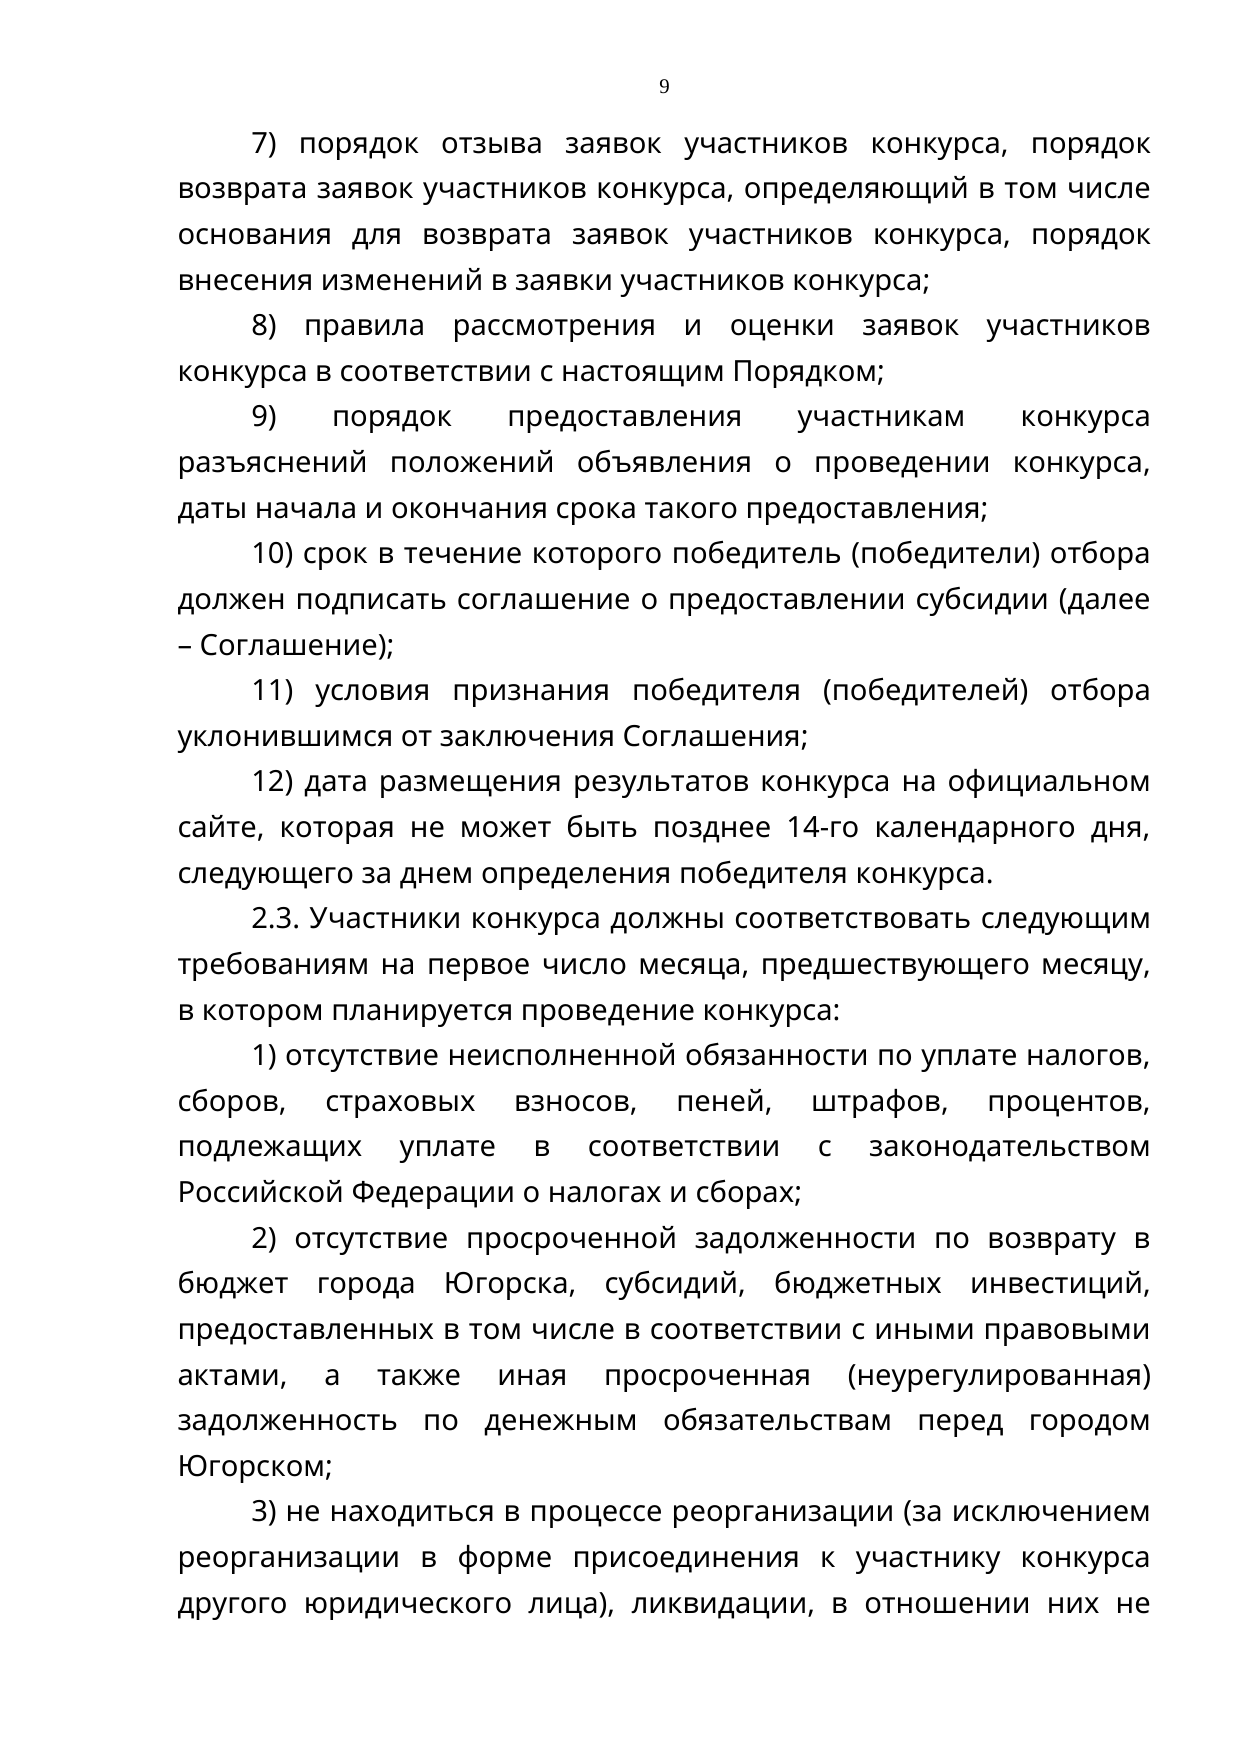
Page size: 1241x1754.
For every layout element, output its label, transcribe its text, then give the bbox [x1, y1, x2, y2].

text 11) условия признания победителя (победителей) отбора уклонившимся от заключения Соглашения; [177, 669, 1152, 755]
text 2.3. Участники конкурса должны соответствовать следующим требованиям на первое число месяца, предшествующего месяцу, в котором планируется проведение конкурса: [177, 898, 1152, 1028]
text 1) отсутствие неисполненной обязанности по уплате налогов, сборов, страховых взносов, пеней, штрафов, процентов, подлежащих уплате в соответствии с законодательством Российской Федерации о налогах и сборах; [177, 1034, 1152, 1211]
text 8) правила рассмотрения и оценки заявок участников конкурса в соответствии с настоящим Порядком; [177, 304, 1152, 390]
text 7) порядок отзыва заявок участников конкурса, порядок возврата заявок участников конкурса, определяющий в том числе основания для возврата заявок участников конкурса, порядок внесения изменений в заявки участников конкурса; [177, 122, 1152, 298]
text 2) отсутствие просроченной задолженности по возврату в бюджет города Югорска, субсидий, бюджетных инвестиций, предоставленных в том числе в соответствии с иными правовыми актами, а также иная просроченная (неурегулированная) задолженность по денежным обязательствам перед городом Югорском; [177, 1217, 1152, 1485]
text 9) порядок предоставления участникам конкурса разъяснений положений объявления о проведении конкурса, даты начала и окончания срока такого предоставления; [177, 396, 1152, 527]
text 10) срок в течение которого победитель (победители) отбора должен подписать соглашение о предоставлении субсидии (далее – Соглашение); [177, 533, 1152, 663]
text 12) дата размещения результатов конкурса на официальном сайте, которая не может быть позднее 14-го календарного дня, следующего за днем определения победителя конкурса. [177, 761, 1152, 892]
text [177, 1491, 1152, 1622]
